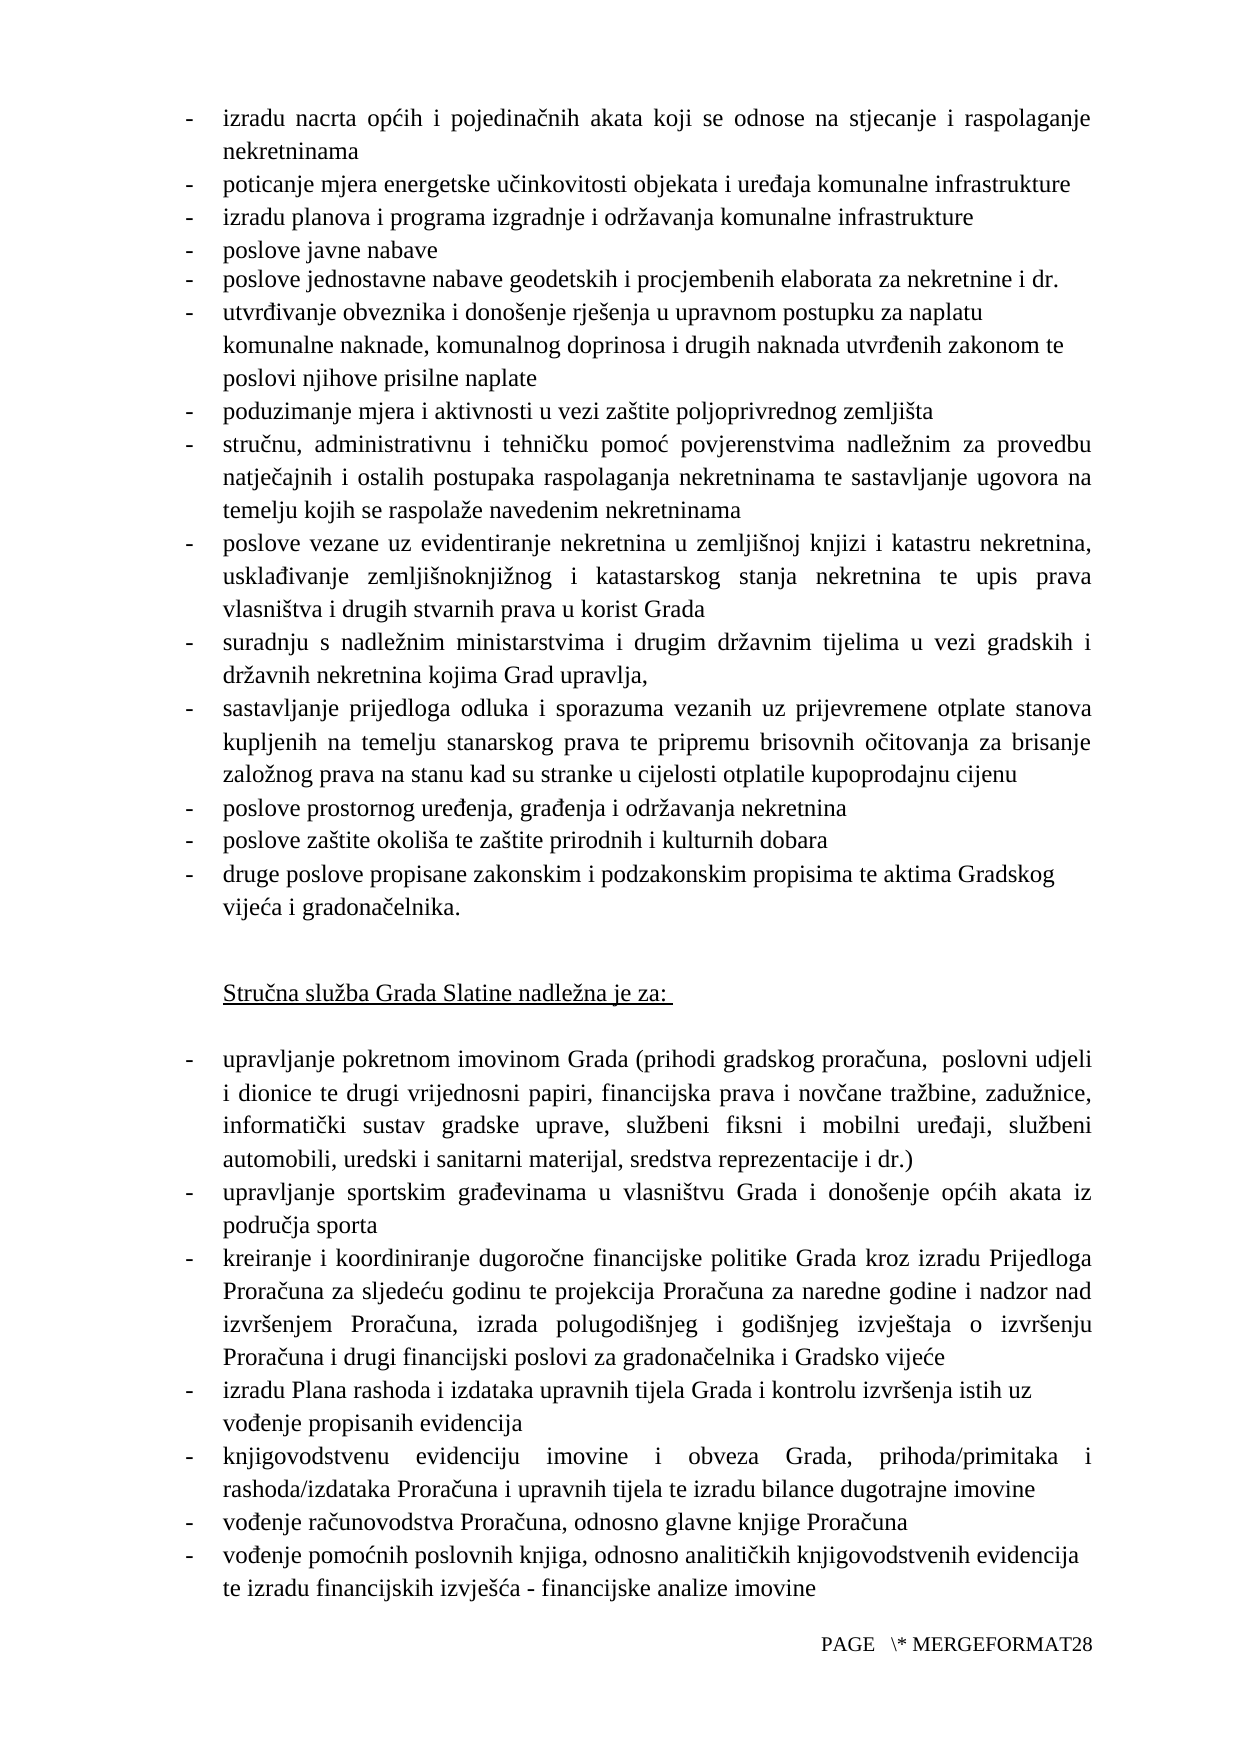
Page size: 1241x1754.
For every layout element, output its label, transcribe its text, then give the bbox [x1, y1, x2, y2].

list upravljanje sportskim građevinama u vlasništvu Grada i donošenje općih akata iz područja sporta [185, 1177, 1093, 1238]
list vođenje računovodstva Proračuna, odnosno glavne knjige Proračuna [185, 1507, 1093, 1536]
list vođenje pomoćnih poslovnih knjiga, odnosno analitičkih knjigovodstvenih evidencija te izradu financijskih izvješća - financijske analize imovine [185, 1540, 1093, 1602]
list poslove jednostavne nabave geodetskih i procjembenih elaborata za nekretnine i dr. [185, 264, 1093, 293]
list izradu nacrta općih i pojedinačnih akata koji se odnose na stjecanje i raspolaganje nekretninama [185, 103, 1093, 165]
list knjigovodstvenu evidenciju imovine i obveza Grada, prihoda/primitaka i rashoda/izdataka Proračuna i upravnih tijela te izradu bilance dugotrajne imovine [185, 1441, 1093, 1503]
list poduzimanje mjera i aktivnosti u vezi zaštite poljoprivrednog zemljišta [185, 396, 1093, 425]
list poslove prostornog uređenja, građenja i održavanja nekretnina [185, 793, 1093, 821]
list utvrđivanje obveznika i donošenje rješenja u upravnom postupku za naplatu komunalne naknade, komunalnog doprinosa i drugih naknada utvrđenih zakonom te poslovi njihove prisilne naplate [185, 297, 1093, 392]
text Stručna služba Grada Slatine nadležna je za: [223, 978, 1093, 1007]
list poticanje mjera energetske učinkovitosti objekata i uređaja komunalne infrastrukture [185, 169, 1093, 198]
list suradnju s nadležnim ministarstvima i drugim državnim tijelima u vezi gradskih i državnih nekretnina kojima Grad upravlja, [185, 627, 1093, 689]
list izradu Plana rashoda i izdataka upravnih tijela Grada i kontrolu izvršenja istih uz vođenje propisanih evidencija [185, 1375, 1093, 1437]
list druge poslove propisane zakonskim i podzakonskim propisima te aktima Gradskog vijeća i gradonačelnika. [185, 859, 1093, 920]
list sastavljanje prijedloga odluka i sporazuma vezanih uz prijevremene otplate stanova kupljenih na temelju stanarskog prava te pripremu brisovnih očitovanja za brisanje založnog prava na stanu kad su stranke u cijelosti otplatile kupoprodajnu cijenu [185, 693, 1093, 788]
list poslove javne nabave [185, 236, 1093, 264]
list poslove zaštite okoliša te zaštite prirodnih i kulturnih dobara [185, 826, 1093, 854]
list stručnu, administrativnu i tehničku pomoć povjerenstvima nadležnim za provedbu natječajnih i ostalih postupaka raspolaganja nekretninama te sastavljanje ugovora na temelju kojih se raspolaže navedenim nekretninama [185, 429, 1093, 524]
list kreiranje i koordiniranje dugoročne financijske politike Grada kroz izradu Prijedloga Proračuna za sljedeću godinu te projekcija Proračuna za naredne godine i nadzor nad izvršenjem Proračuna, izrada polugodišnjeg i godišnjeg izvještaja o izvršenju Proračuna i drugi financijski poslovi za gradonačelnika i Gradsko vijeće [185, 1243, 1093, 1371]
list upravljanje pokretnom imovinom Grada (prihodi gradskog proračuna, poslovni udjeli i dionice te drugi vrijednosni papiri, financijska prava i novčane tražbine, zadužnice, informatički sustav gradske uprave, službeni fiksni i mobilni uređaji, službeni automobili, uredski i sanitarni materijal, sredstva reprezentacije i dr.) [185, 1044, 1093, 1172]
list poslove vezane uz evidentiranje nekretnina u zemljišnoj knjizi i katastru nekretnina, usklađivanje zemljišnoknjižnog i katastarskog stanja nekretnina te upis prava vlasništva i drugih stvarnih prava u korist Grada [185, 528, 1093, 623]
list izradu planova i programa izgradnje i održavanja komunalne infrastrukture [185, 202, 1093, 231]
